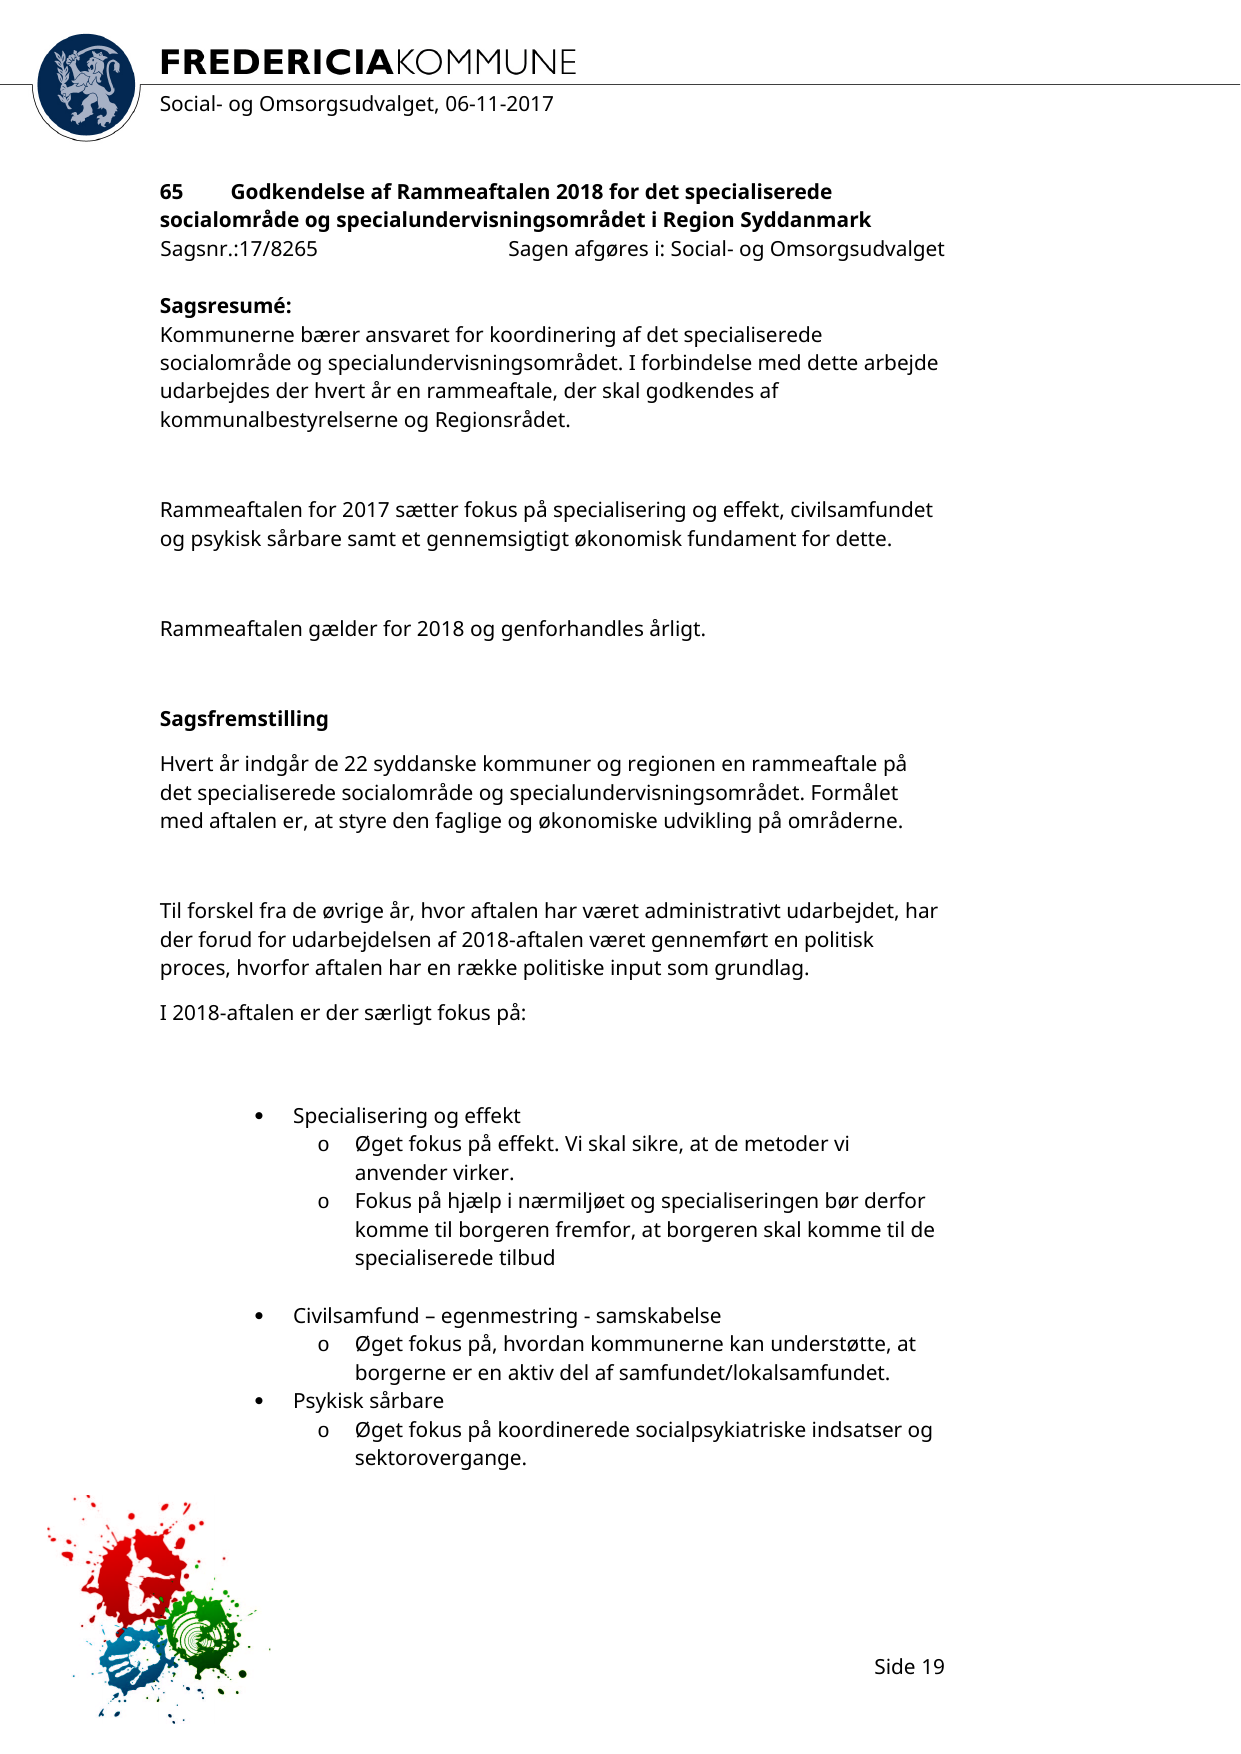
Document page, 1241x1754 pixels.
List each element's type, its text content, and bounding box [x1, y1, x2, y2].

list Specialisering og effekt [255, 1101, 945, 1129]
list Øget fokus på, hvordan kommunerne kan understøtte, at borgerne er en aktiv del af samfundet/lokalsamfundet. [317, 1329, 945, 1386]
list Øget fokus på effekt. Vi skal sikre, at de metoder vi anvender virker. [317, 1129, 945, 1186]
table_header Sagen afgøres i: Social- og Omsorgsudvalget [356, 234, 945, 262]
text Kommunerne bærer ansvaret for koordinering af det specialiserede socialområde og specialundervisningsområdet. I forbindelse med dette arbejde udarbejdes der hvert år en rammeaftale, der skal godkendes af kommunalbestyrelserne og Regionsrådet. [159, 320, 945, 433]
table_header Sagsnr.:17/8265 [160, 234, 356, 262]
text Til forskel fra de øvrige år, hvor aftalen har været administrativt udarbejdet, har der forud for udarbejdelsen af 2018-aftalen været gennemført en politisk proces, hvorfor aftalen har en række politiske input som grundlag. [159, 896, 945, 982]
subtitle 65 Godkendelse af Rammeaftalen 2018 for det specialiserede socialområde og specialundervisningsområdet i Region Syddanmark [159, 177, 945, 234]
list Civilsamfund – egenmestring - samskabelse [255, 1301, 945, 1329]
list Øget fokus på koordinerede socialpsykiatriske indsatser og sektorovergange. [317, 1415, 945, 1472]
text I 2018-aftalen er der særligt fokus på: [159, 998, 945, 1027]
list Fokus på hjælp i nærmiljøet og specialiseringen bør derfor komme til borgeren fremfor, at borgeren skal komme til de specialiserede tilbud [317, 1186, 945, 1272]
text Rammeaftalen for 2017 sætter fokus på specialisering og effekt, civilsamfundet og psykisk sårbare samt et gennemsigtigt økonomisk fundament for dette. [159, 495, 945, 552]
list Psykisk sårbare [255, 1386, 945, 1415]
title Sagsresumé: [159, 291, 945, 320]
text Hvert år indgår de 22 syddanske kommuner og regionen en rammeaftale på det specialiserede socialområde og specialundervisningsområdet. Formålet med aftalen er, at styre den faglige og økonomiske udvikling på områderne. [159, 749, 945, 834]
text Rammeaftalen gælder for 2018 og genforhandles årligt. [159, 614, 945, 642]
text Sagsfremstilling [159, 704, 945, 732]
picture [0, 23, 1241, 147]
picture [47, 1495, 271, 1724]
